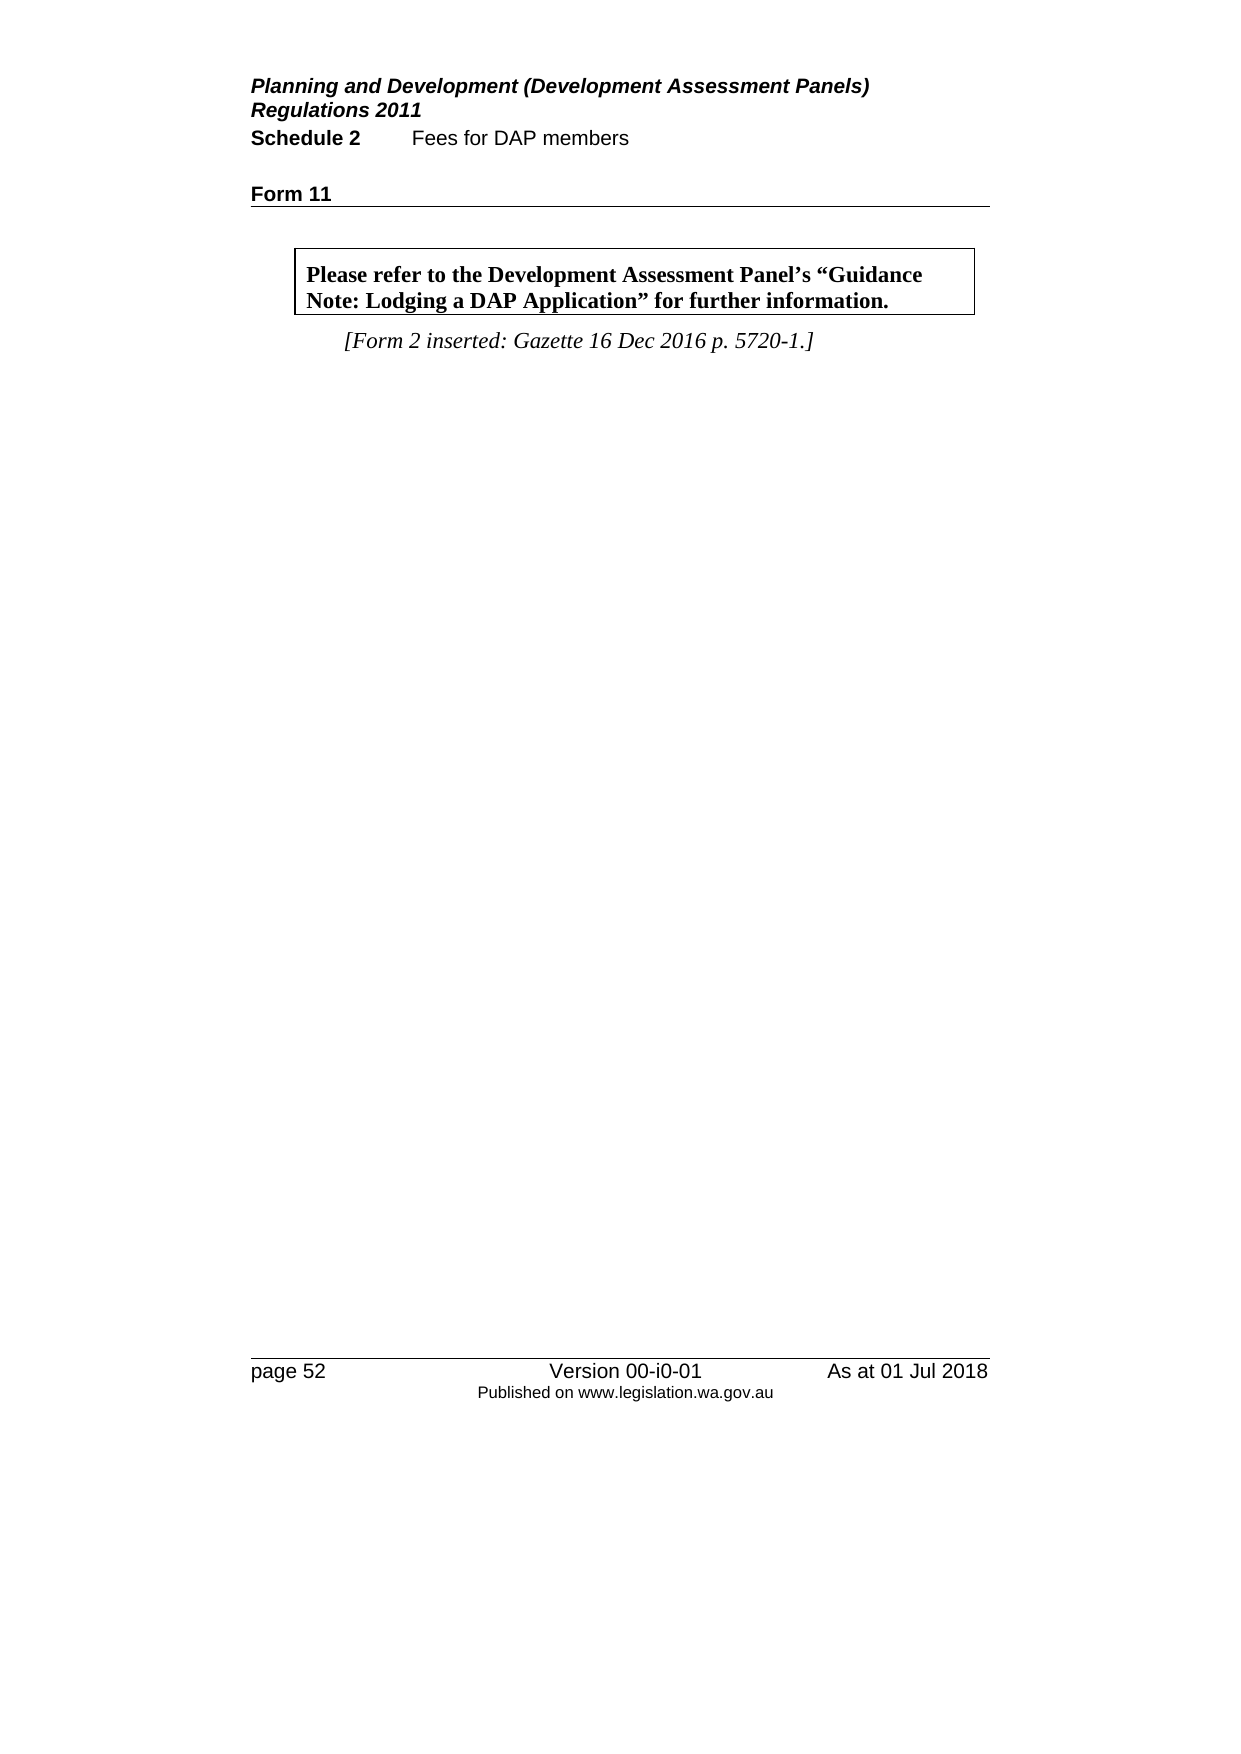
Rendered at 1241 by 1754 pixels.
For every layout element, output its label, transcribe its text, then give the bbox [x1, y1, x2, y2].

table_cell Please refer to the Development Assessment Panel’s “Guidance Note: Lodging a DAP Application” for further information. [296, 249, 974, 314]
text [Form 2 inserted: Gazette 16 Dec 2016 p. 5720-1.] [251, 327, 990, 354]
